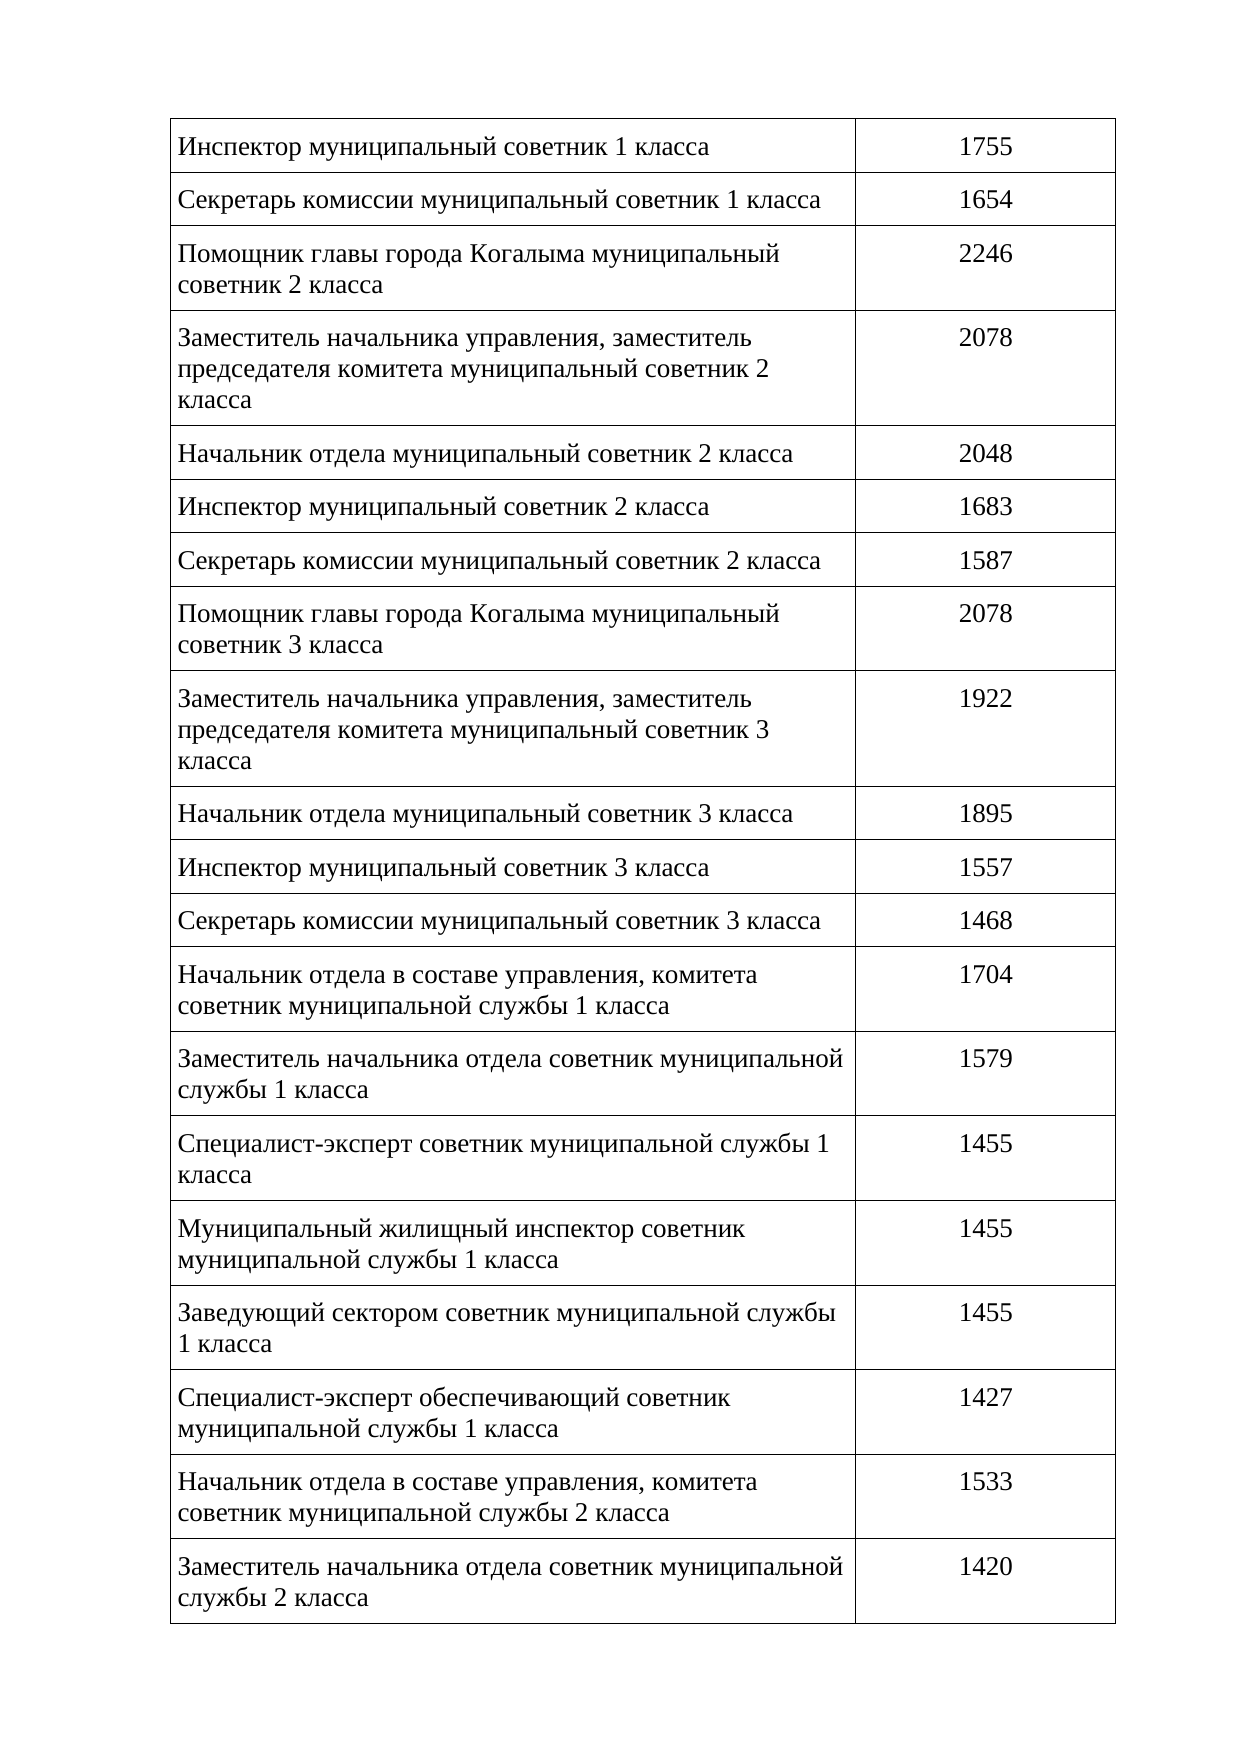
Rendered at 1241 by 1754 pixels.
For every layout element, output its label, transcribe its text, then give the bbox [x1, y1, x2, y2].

table_cell Специалист-эксперт советник муниципальной службы 1 класса [171, 1116, 855, 1200]
table_cell Секретарь комиссии муниципальный советник 1 класса [171, 173, 855, 225]
table_cell Инспектор муниципальный советник 3 класса [171, 840, 855, 893]
table_cell 1468 [856, 894, 1115, 946]
table_cell 1683 [856, 480, 1115, 532]
table_cell Заместитель начальника управления, заместитель председателя комитета муниципальный советник 2 класса [171, 311, 855, 425]
table_cell 1704 [856, 947, 1115, 1031]
table_cell 1922 [856, 671, 1115, 786]
table_cell 1420 [856, 1539, 1115, 1623]
table_cell Начальник отдела в составе управления, комитета советник муниципальной службы 1 класса [171, 947, 855, 1031]
table_cell Муниципальный жилищный инспектор советник муниципальной службы 1 класса [171, 1201, 855, 1284]
table_cell Секретарь комиссии муниципальный советник 2 класса [171, 533, 855, 586]
table_cell Инспектор муниципальный советник 2 класса [171, 480, 855, 532]
table_cell Помощник главы города Когалыма муниципальный советник 2 класса [171, 226, 855, 309]
table_cell 1654 [856, 173, 1115, 225]
table_cell Заведующий сектором советник муниципальной службы 1 класса [171, 1286, 855, 1369]
table_cell Заместитель начальника отдела советник муниципальной службы 2 класса [171, 1539, 855, 1623]
table_cell 2048 [856, 426, 1115, 479]
table_cell 1455 [856, 1286, 1115, 1369]
table_cell Начальник отдела в составе управления, комитета советник муниципальной службы 2 класса [171, 1455, 855, 1538]
table_cell 1755 [856, 119, 1115, 172]
table_cell 1587 [856, 533, 1115, 586]
table_cell 1557 [856, 840, 1115, 893]
table_cell Специалист-эксперт обеспечивающий советник муниципальной службы 1 класса [171, 1370, 855, 1454]
table_cell 2078 [856, 311, 1115, 425]
table_cell Помощник главы города Когалыма муниципальный советник 3 класса [171, 587, 855, 670]
table_cell 1455 [856, 1116, 1115, 1200]
table_cell 1579 [856, 1032, 1115, 1115]
table_cell Заместитель начальника отдела советник муниципальной службы 1 класса [171, 1032, 855, 1115]
table_cell 1533 [856, 1455, 1115, 1538]
table_cell 1895 [856, 787, 1115, 839]
table_cell 2078 [856, 587, 1115, 670]
table_cell Начальник отдела муниципальный советник 3 класса [171, 787, 855, 839]
table_cell Заместитель начальника управления, заместитель председателя комитета муниципальный советник 3 класса [171, 671, 855, 786]
table_cell Секретарь комиссии муниципальный советник 3 класса [171, 894, 855, 946]
table_cell 2246 [856, 226, 1115, 309]
table_cell 1455 [856, 1201, 1115, 1284]
table_cell Инспектор муниципальный советник 1 класса [171, 119, 855, 172]
table_cell Начальник отдела муниципальный советник 2 класса [171, 426, 855, 479]
table_cell 1427 [856, 1370, 1115, 1454]
